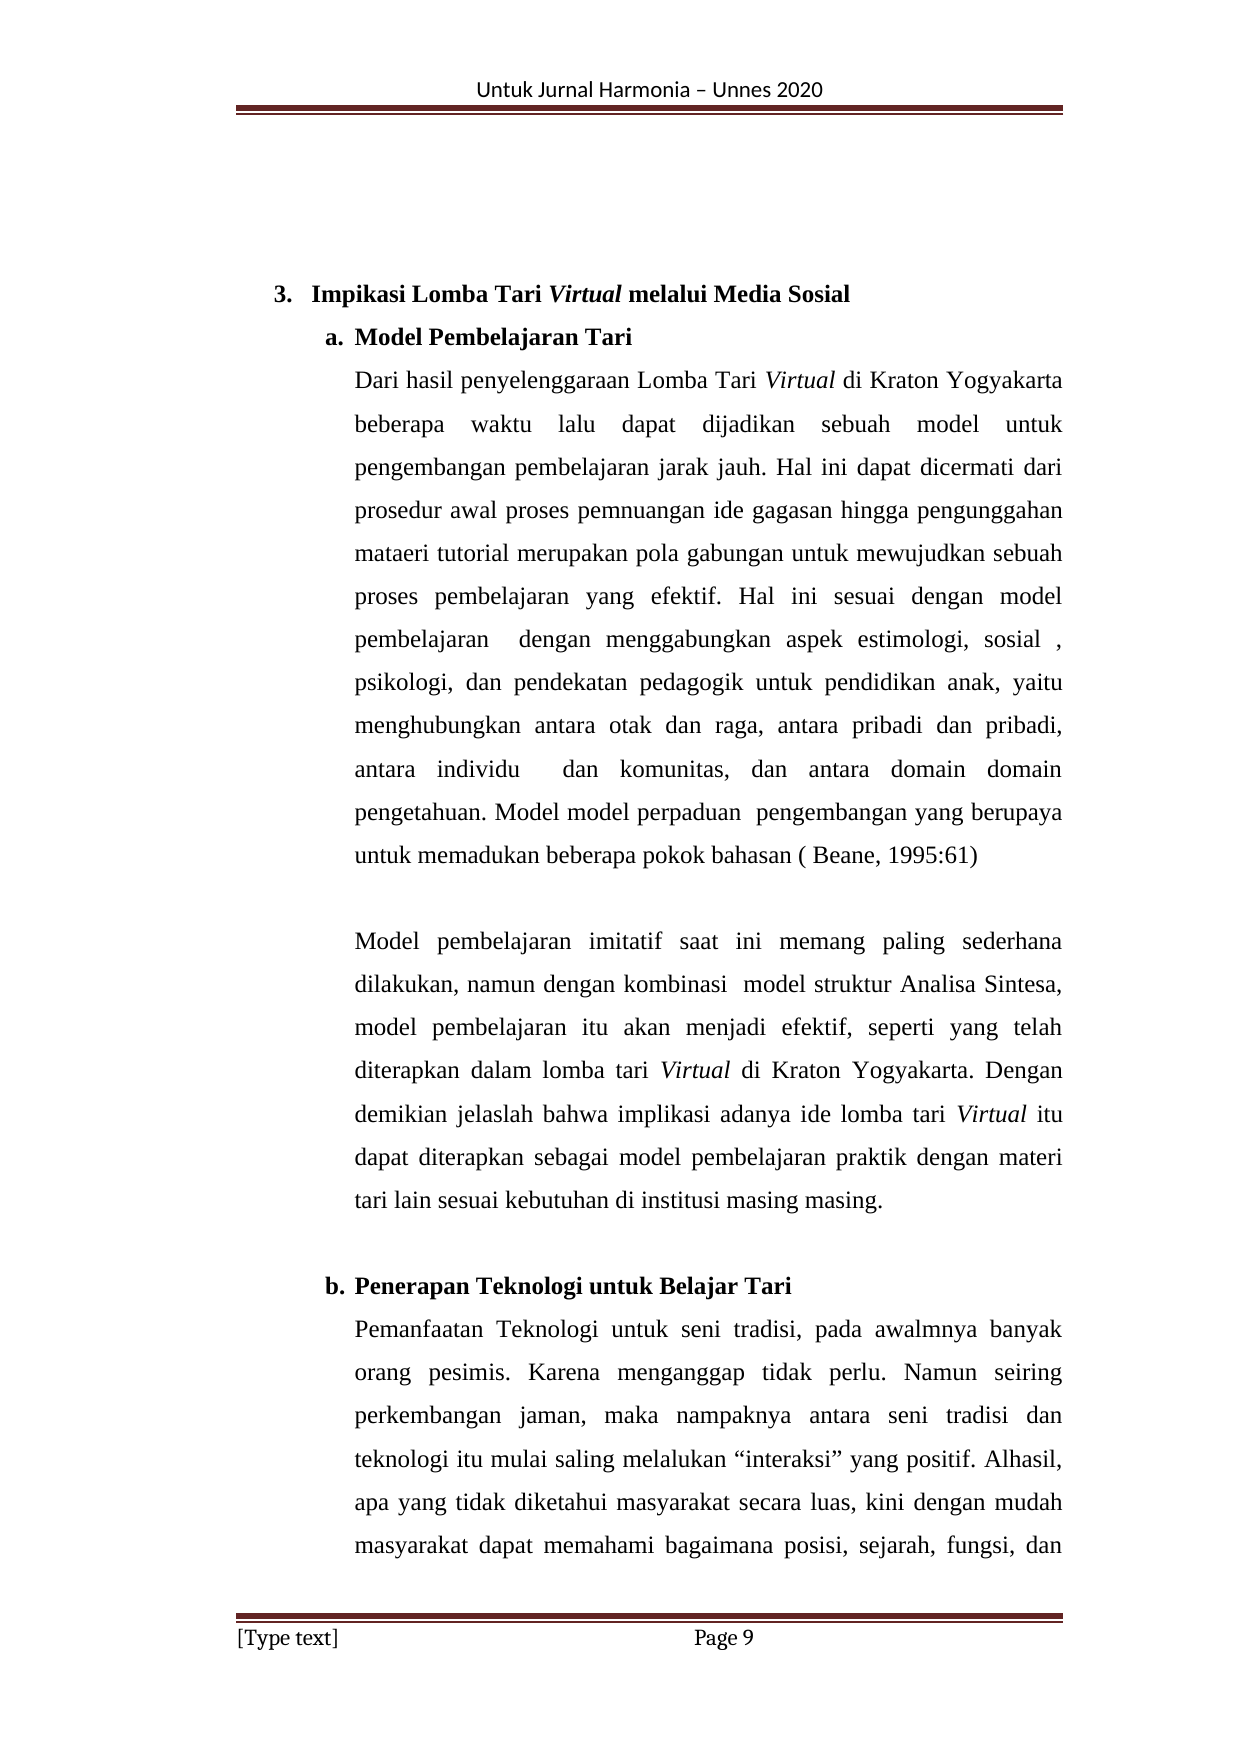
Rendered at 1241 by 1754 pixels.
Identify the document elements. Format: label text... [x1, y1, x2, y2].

list Impikasi Lomba Tari Virtual melalui Media Sosial [274, 279, 1063, 308]
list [354, 1314, 1063, 1559]
list Model pembelajaran imitatif saat ini memang paling sederhana dilakukan, namun dengan kombinasi model struktur Analisa Sintesa, model pembelajaran itu akan menjadi efektif, seperti yang telah diterapkan dalam lomba tari Virtual di Kraton Yogyakarta. Dengan demikian jelaslah bahwa implikasi adanya ide lomba tari Virtual itu dapat diterapkan sebagai model pembelajaran praktik dengan materi tari lain sesuai kebutuhan di institusi masing masing. [354, 926, 1063, 1214]
list Dari hasil penyelenggaraan Lomba Tari Virtual di Kraton Yogyakarta beberapa waktu lalu dapat dijadikan sebuah model untuk pengembangan pembelajaran jarak jauh. Hal ini dapat dicermati dari prosedur awal proses pemnuangan ide gagasan hingga pengunggahan mataeri tutorial merupakan pola gabungan untuk mewujudkan sebuah proses pembelajaran yang efektif. Hal ini sesuai dengan model pembelajaran dengan menggabungkan aspek estimologi, sosial , psikologi, dan pendekatan pedagogik untuk pendidikan anak, yaitu menghubungkan antara otak dan raga, antara pribadi dan pribadi, antara individu dan komunitas, dan antara domain domain pengetahuan. Model model perpaduan pengembangan yang berupaya untuk memadukan beberapa pokok bahasan ( Beane, 1995:61) [354, 366, 1063, 869]
list Penerapan Teknologi untuk Belajar Tari [325, 1271, 1063, 1300]
list Model Pembelajaran Tari [325, 322, 1063, 351]
